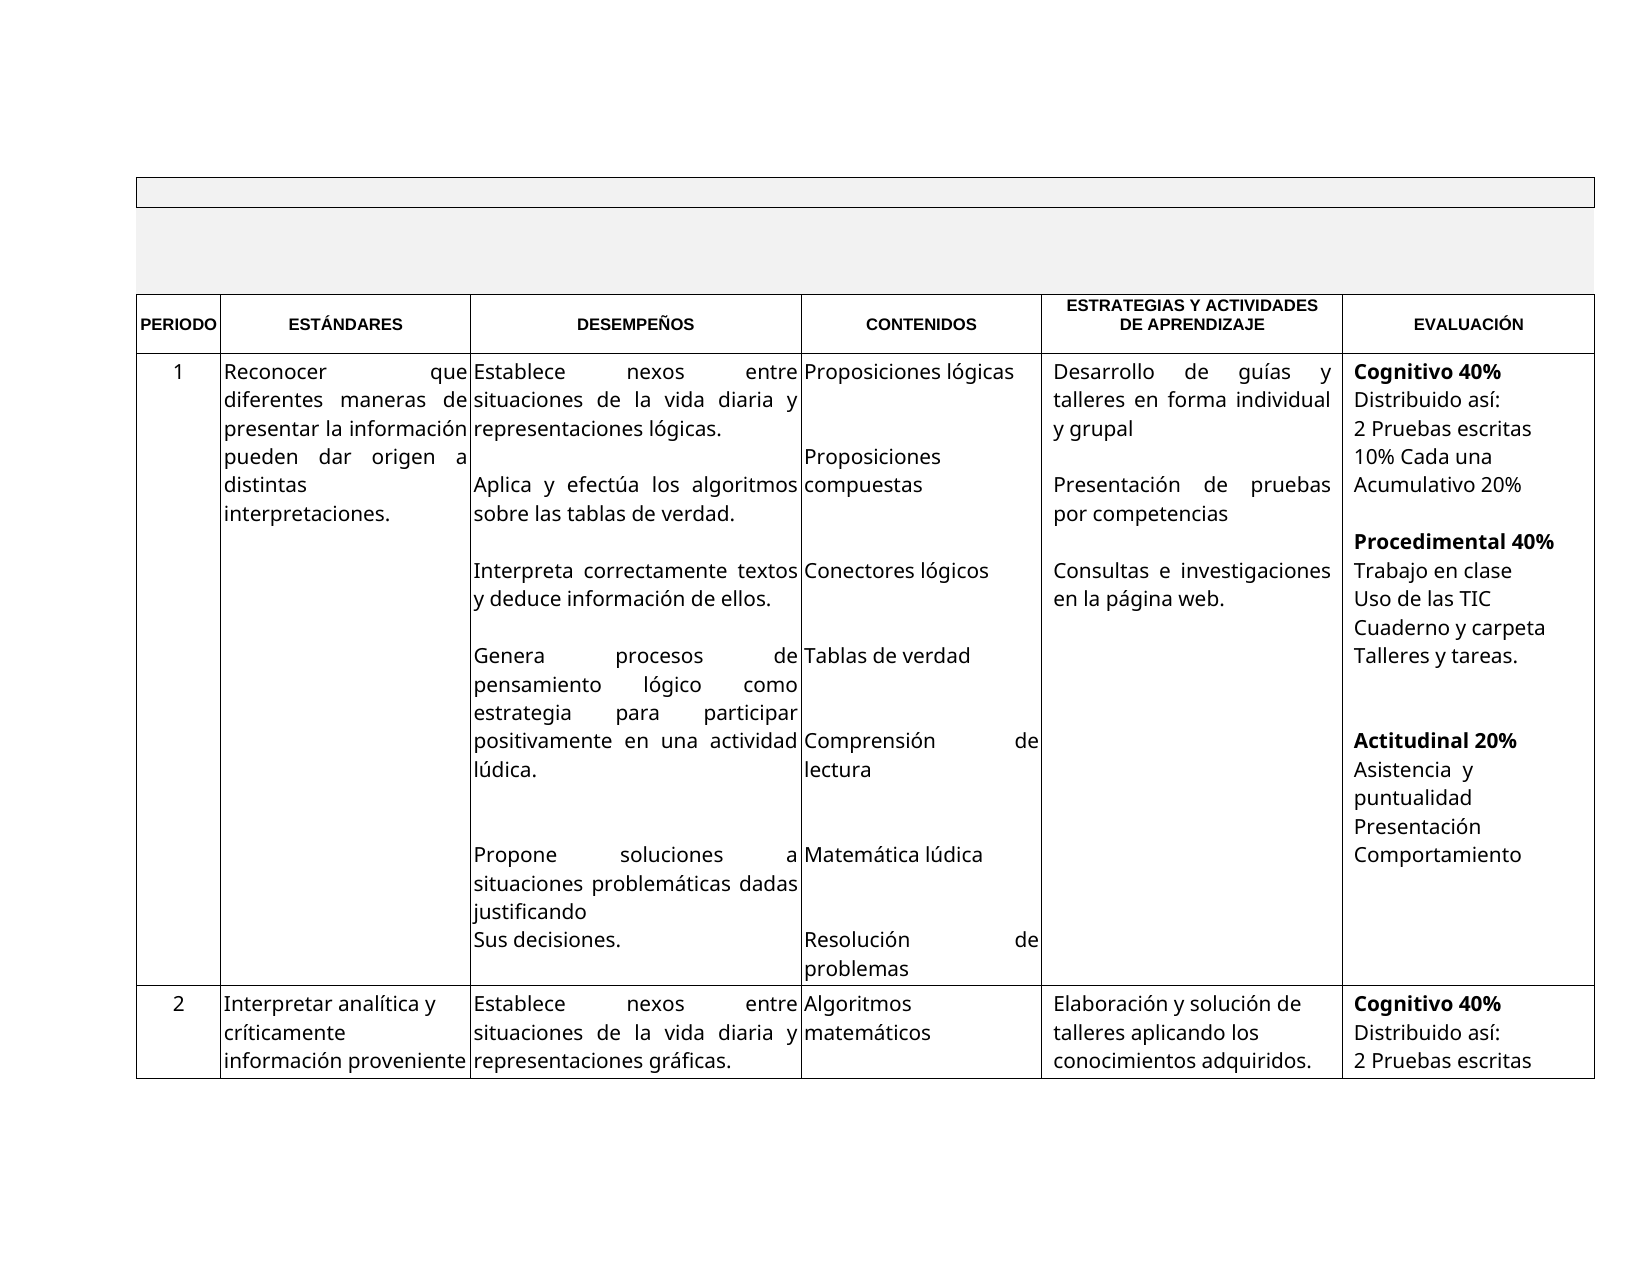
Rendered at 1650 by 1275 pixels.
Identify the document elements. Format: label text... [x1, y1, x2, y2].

table_cell Proposiciones lógicas Proposiciones compuestas Conectores lógicos Tablas de verdad Comprensión de lectura Matemática lúdica Resolución de problemas [802, 354, 1041, 985]
table_cell DESEMPEÑOS [471, 295, 801, 353]
table_cell CONTENIDOS [802, 295, 1041, 353]
table_cell 1 [137, 354, 220, 985]
table_cell 2 [137, 986, 220, 1078]
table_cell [137, 178, 1594, 207]
table_cell EVALUACIÓN [1343, 295, 1594, 353]
table_cell PERIODO [137, 295, 220, 353]
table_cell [471, 986, 801, 1078]
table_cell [221, 986, 470, 1078]
table_cell [136, 208, 1594, 294]
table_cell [1042, 986, 1342, 1078]
table_cell ESTRATEGIAS Y ACTIVIDADES DE APRENDIZAJE [1042, 295, 1342, 353]
table_cell Desarrollo de guías y talleres en forma individual y grupal Presentación de pruebas por competencias Consultas e investigaciones en la página web. [1042, 354, 1342, 985]
table_cell ESTÁNDARES [221, 295, 470, 353]
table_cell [802, 986, 1041, 1078]
table_cell Establece nexos entre situaciones de la vida diaria y representaciones lógicas. Aplica y efectúa los algoritmos sobre las tablas de verdad. Interpreta correctamente textos y deduce información de ellos. Genera procesos de pensamiento lógico como estrategia para participar positivamente en una actividad lúdica. Propone soluciones a situaciones problemáticas dadas justificando Sus decisiones. [471, 354, 801, 985]
table_cell Reconocer que diferentes maneras de presentar la información pueden dar origen a distintas interpretaciones. [221, 354, 470, 985]
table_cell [1343, 986, 1594, 1078]
